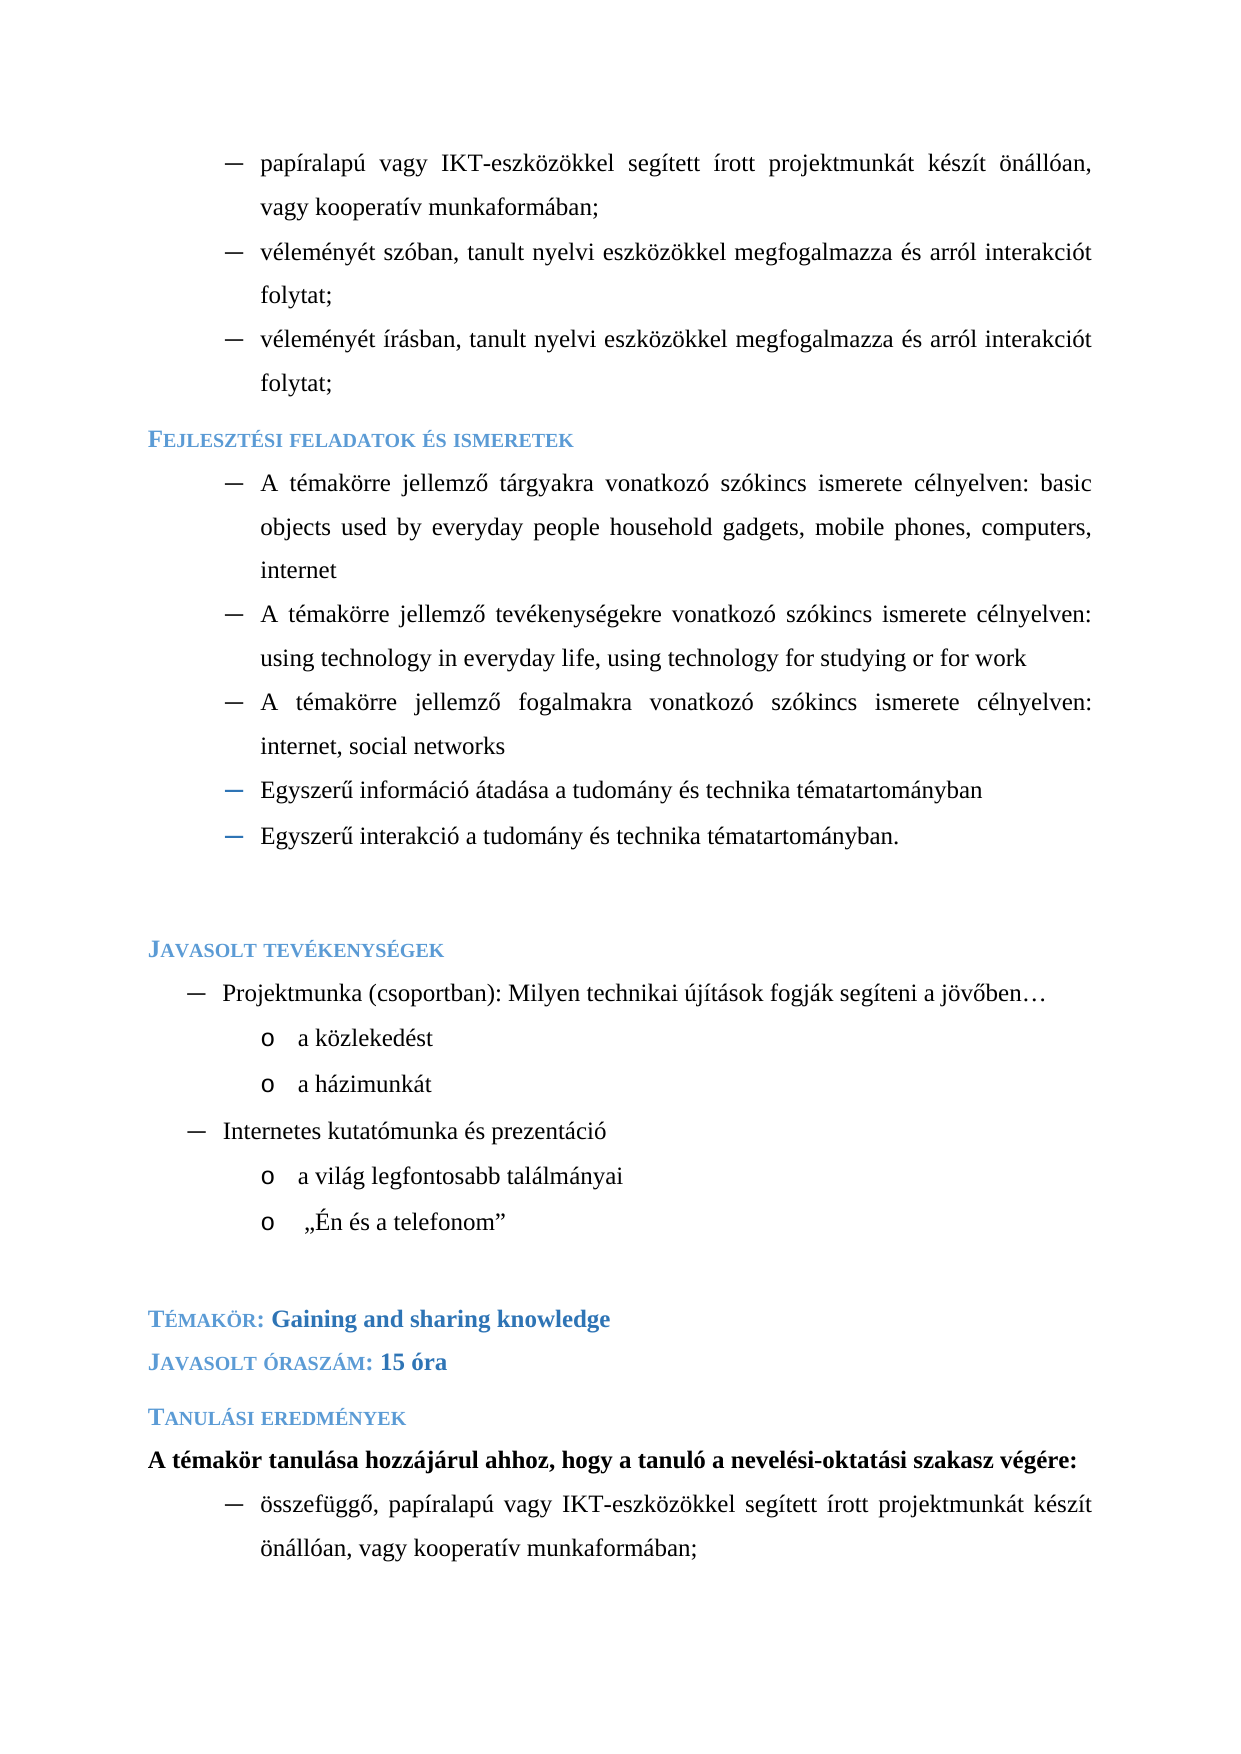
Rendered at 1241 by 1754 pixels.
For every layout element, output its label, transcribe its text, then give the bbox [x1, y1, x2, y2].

list a világ legfontosabb találmányai [260, 1161, 1093, 1192]
list Internetes kutatómunka és prezentáció [185, 1115, 1093, 1146]
list „Én és a telefonom” [260, 1207, 1093, 1238]
list összefüggő, papíralapú vagy IKT-eszközökkel segített írott projektmunkát készít önállóan, vagy kooperatív munkaformában; [223, 1489, 1093, 1562]
list véleményét szóban, tanult nyelvi eszközökkel megfogalmazza és arról interakciót folytat; [223, 236, 1093, 309]
text Javasolt tevékenységek [148, 934, 1093, 963]
text A témakör tanulása hozzájárul ahhoz, hogy a tanuló a nevelési-oktatási szakasz végére: [148, 1446, 1093, 1474]
list véleményét írásban, tanult nyelvi eszközökkel megfogalmazza és arról interakciót folytat; [223, 324, 1093, 397]
list Projektmunka (csoportban): Milyen technikai újítások fogják segíteni a jövőben… [185, 977, 1093, 1008]
list papíralapú vagy IKT-eszközökkel segített írott projektmunkát készít önállóan, vagy kooperatív munkaformában; [223, 148, 1093, 221]
list Egyszerű információ átadása a tudomány és technika tématartományban [223, 774, 1093, 805]
text Témakör: Gaining and sharing knowledge [148, 1304, 1093, 1332]
list a házimunkát [260, 1069, 1093, 1100]
list A témakörre jellemző fogalmakra vonatkozó szókincs ismerete célnyelven: internet, social networks [223, 686, 1093, 760]
text Tanulási eredmények [148, 1402, 1093, 1431]
list Egyszerű interakció a tudomány és technika tématartományban. [223, 820, 1093, 851]
text Fejlesztési feladatok és ismeretek [148, 424, 1093, 453]
list a közlekedést [260, 1023, 1093, 1054]
text Javasolt óraszám: 15 óra [148, 1347, 1093, 1376]
list A témakörre jellemző tárgyakra vonatkozó szókincs ismerete célnyelven: basic objects used by everyday people household gadgets, mobile phones, computers, internet [223, 467, 1093, 584]
list A témakörre jellemző tevékenységekre vonatkozó szókincs ismerete célnyelven: using technology in everyday life, using technology for studying or for work [223, 598, 1093, 672]
